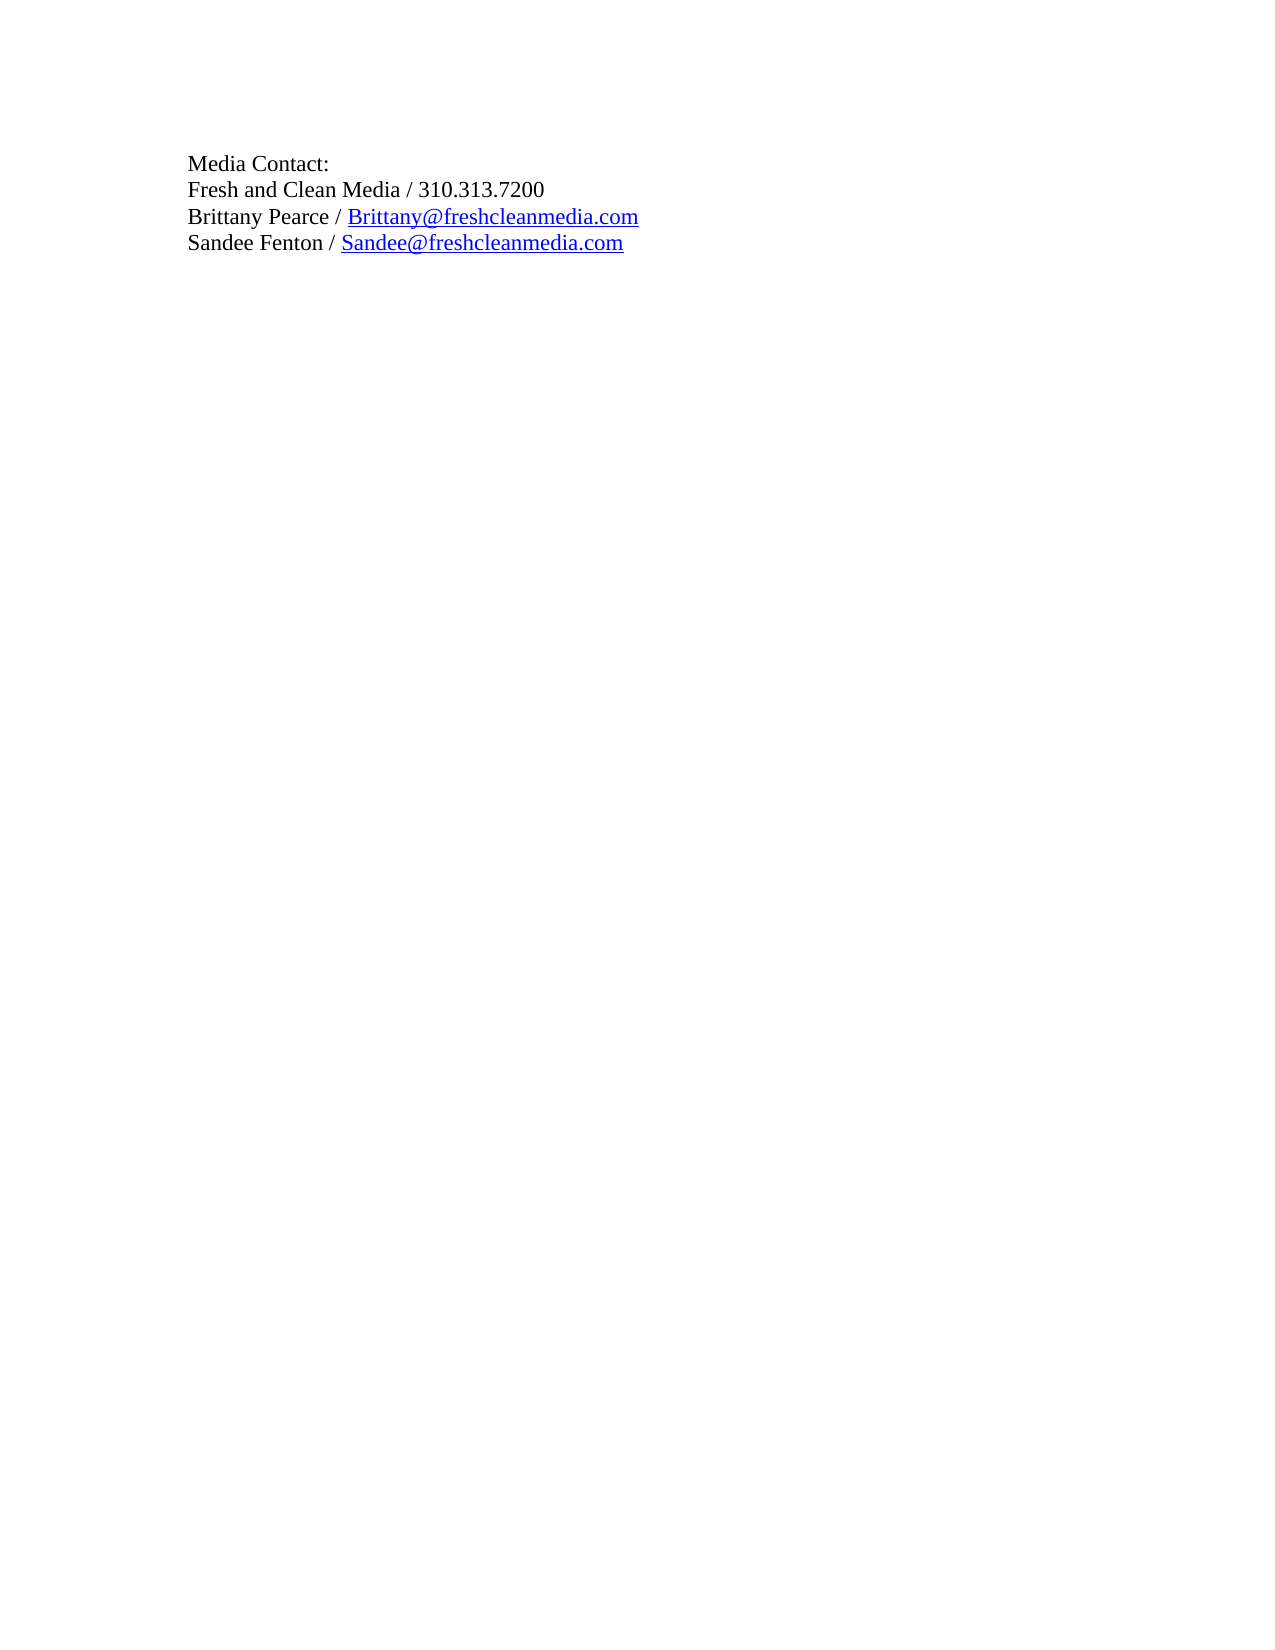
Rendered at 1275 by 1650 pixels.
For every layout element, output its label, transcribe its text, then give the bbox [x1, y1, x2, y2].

text Sandee Fenton / Sandee@freshcleanmedia.com [187, 229, 1087, 255]
text Media Contact: [187, 150, 1087, 176]
text Brittany Pearce / Brittany@freshcleanmedia.com [187, 203, 1087, 229]
text Fresh and Clean Media / 310.313.7200 [187, 176, 1087, 203]
